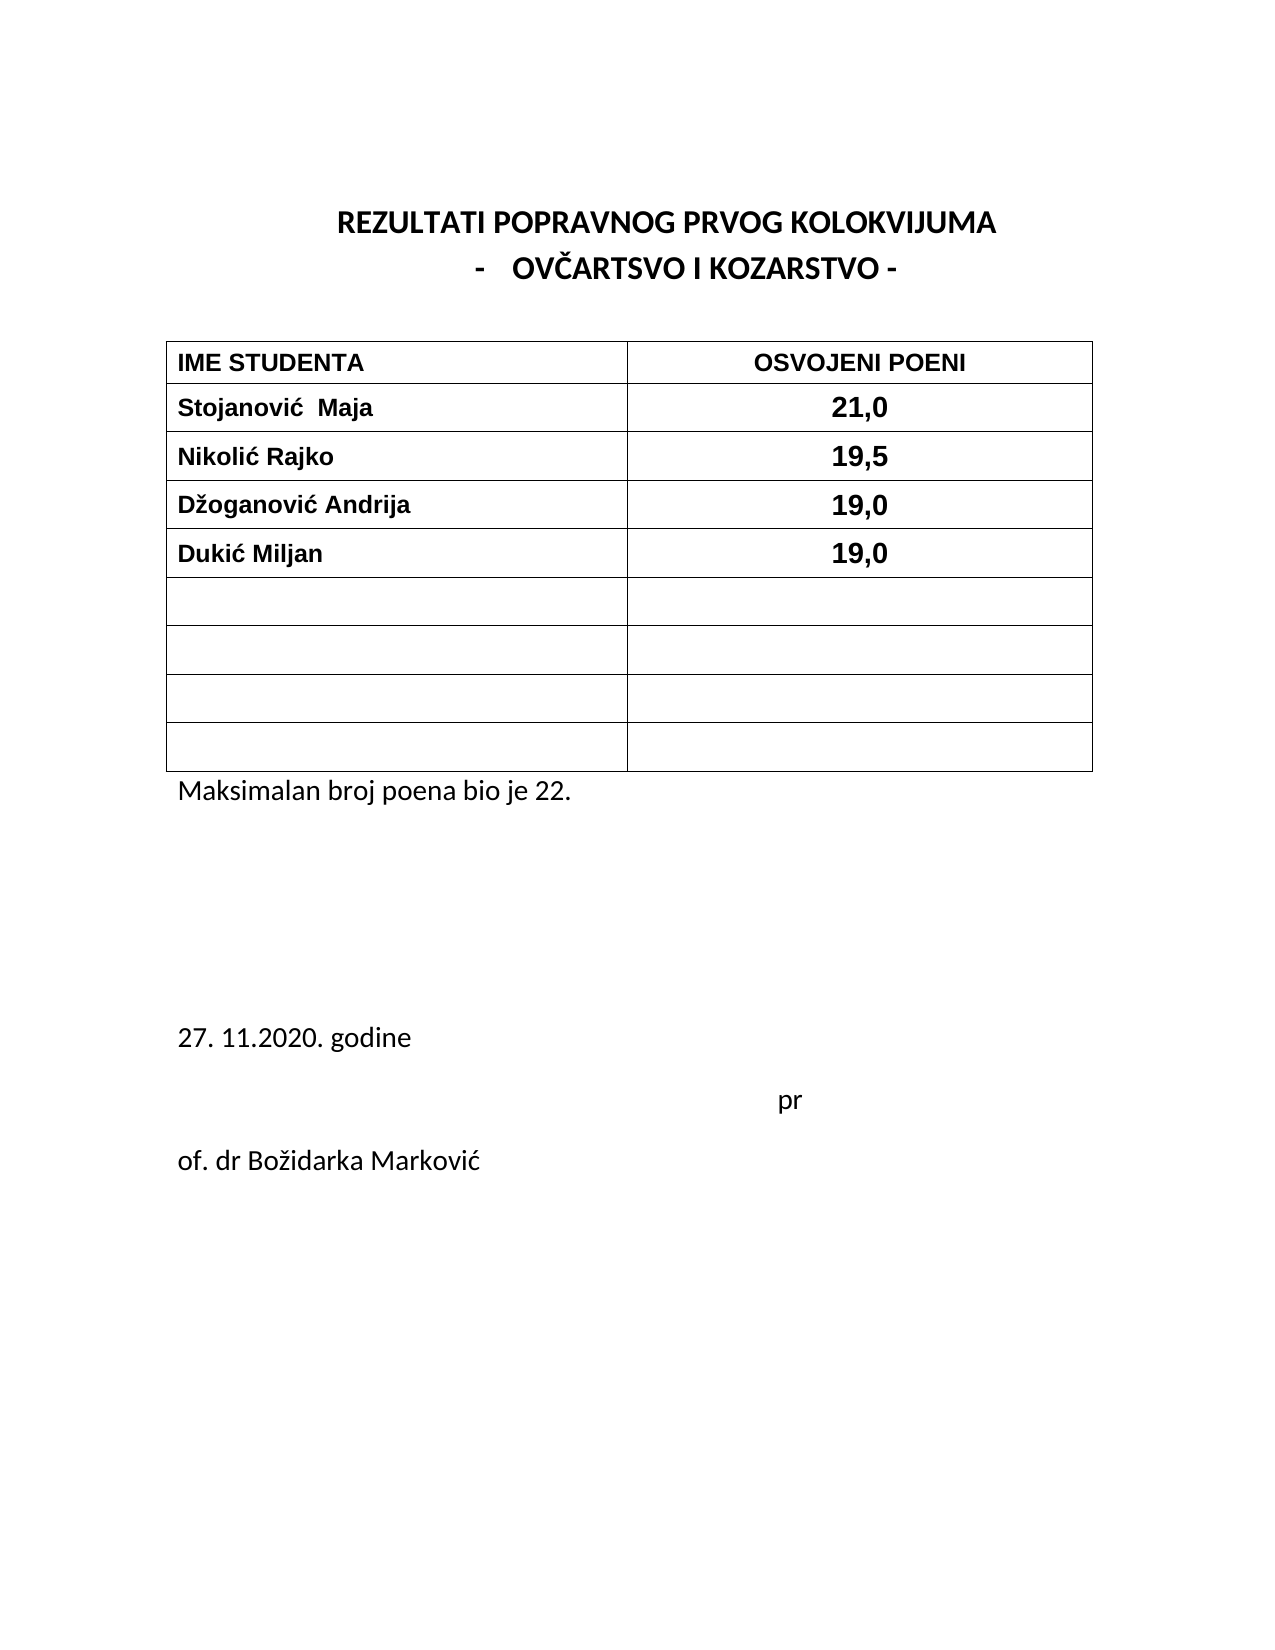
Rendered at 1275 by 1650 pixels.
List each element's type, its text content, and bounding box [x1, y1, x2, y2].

table_cell Stojanović Maja [167, 384, 627, 431]
text Maksimalan broj poena bio je 22. [177, 772, 1157, 807]
table_cell [167, 578, 627, 625]
table_cell 19,0 [628, 481, 1092, 528]
table_cell [167, 675, 627, 722]
table_header IME STUDENTA [167, 342, 627, 382]
text REZULTATI POPRAVNOG PRVOG KOLOKVIJUMA [177, 201, 1157, 241]
table_cell [167, 626, 627, 674]
text 27. 11.2020. godine [177, 1019, 1157, 1054]
table_cell 19,0 [628, 529, 1092, 577]
table_cell Džoganović Andrija [167, 481, 627, 528]
table_header OSVOJENI POENI [628, 342, 1092, 382]
table_cell 19,5 [628, 432, 1092, 479]
text of. dr Božidarka Marković [177, 1142, 1157, 1178]
table_cell [628, 723, 1092, 771]
table_cell 21,0 [628, 384, 1092, 431]
table_cell Nikolić Rajko [167, 432, 627, 479]
table_cell [628, 675, 1092, 722]
table_cell [628, 578, 1092, 625]
text pr. 11.2020. godine [177, 1081, 1157, 1116]
list OVČARTSVO I KOZARSTVO - [215, 247, 1157, 288]
table_cell Dukić Miljan [167, 529, 627, 577]
table_cell [167, 723, 627, 771]
table_cell [628, 626, 1092, 674]
